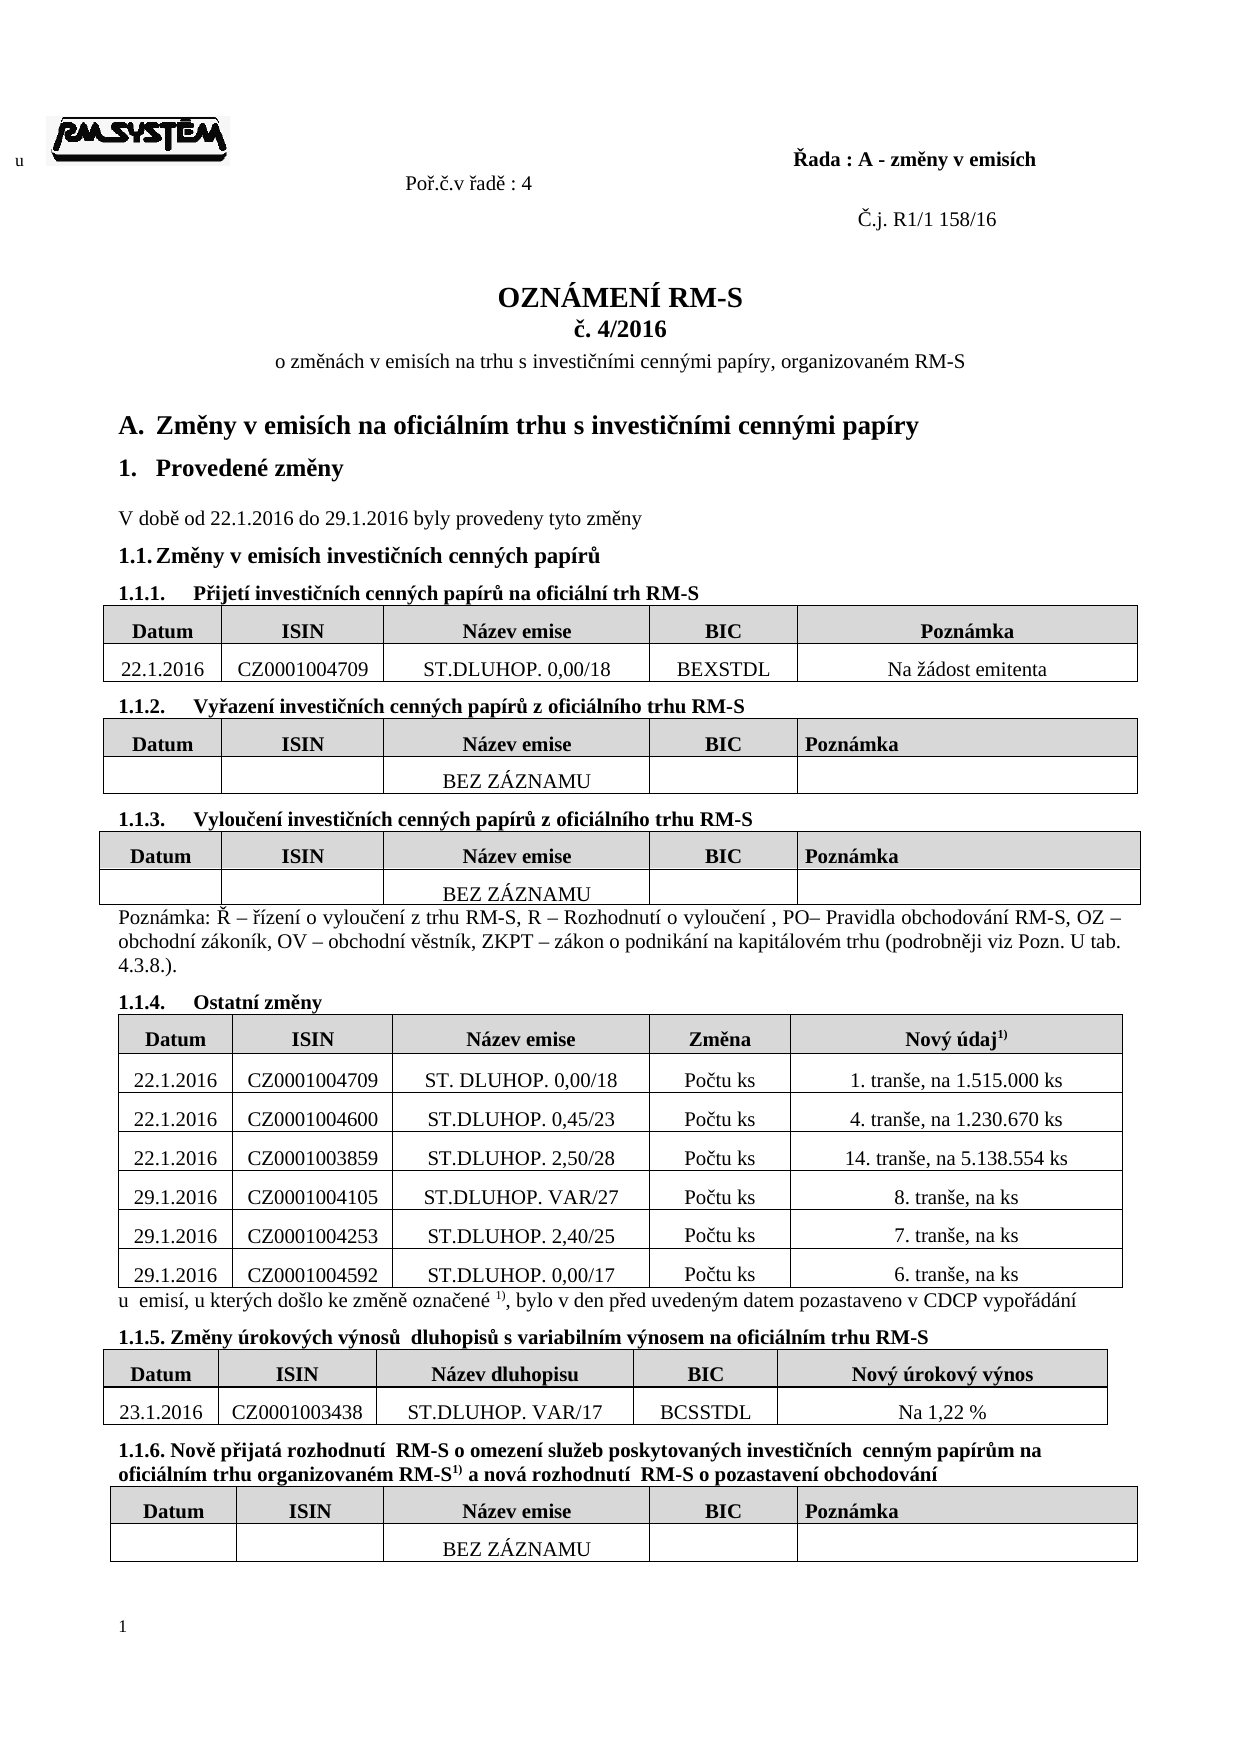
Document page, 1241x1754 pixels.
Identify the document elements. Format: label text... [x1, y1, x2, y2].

table_cell CZ0001004709 [233, 1054, 392, 1092]
text Poznámka: Ř – řízení o vyloučení z trhu RM-S, R – Rozhodnutí o vyloučení , PO– Pravidla obchodování RM-S, OZ – obchodní zákoník, OV – obchodní věstník, ZKPT – zákon o podnikání na kapitálovém trhu (podrobněji viz Pozn. U tab. 4.3.8.). [118, 905, 1122, 977]
subtitle Změny v emisích investičních cenných papírů [118, 542, 1122, 569]
table_header ISIN [222, 719, 383, 756]
table_header BIC [650, 832, 797, 868]
table_header ISIN [233, 1015, 392, 1053]
table_cell BEXSTDL [650, 644, 797, 681]
table_header Poznámka [798, 832, 1140, 868]
table_cell Na 1,22 % [778, 1388, 1107, 1424]
table_header ISIN [219, 1350, 376, 1386]
table_cell [100, 870, 221, 904]
table_header Datum [119, 1015, 232, 1053]
table_cell CZ0001003438 [219, 1388, 376, 1424]
table_cell ST. DLUHOP. 0,00/18 [393, 1054, 649, 1092]
table_header Název emise [384, 719, 649, 756]
table_header Poznámka [798, 1487, 1137, 1523]
subtitle Provedené změny [118, 453, 1122, 482]
table_cell 29.1.2016 [119, 1210, 232, 1248]
table_cell ST.DLUHOP. 0,00/17 [393, 1249, 649, 1287]
subtitle 1.1.5. Změny úrokových výnosů dluhopisů s variabilním výnosem na oficiálním trhu RM-S [118, 1325, 1122, 1349]
table_cell 4. tranše, na 1.230.670 ks [791, 1093, 1122, 1131]
table_cell [650, 870, 797, 904]
table_cell [650, 757, 797, 793]
table_cell [222, 870, 383, 904]
table_cell BEZ ZÁZNAMU [384, 757, 649, 793]
table_cell Počtu ks [650, 1093, 790, 1131]
table_cell CZ0001004709 [222, 644, 383, 681]
table_cell [798, 1524, 1137, 1561]
table_cell Počtu ks [650, 1171, 790, 1209]
table_header Změna [650, 1015, 790, 1053]
text V době od 22.1.2016 do 29.1.2016 byly provedeny tyto změny [118, 506, 1122, 530]
table_header Název emise [384, 1487, 649, 1523]
table_cell CZ0001004592 [233, 1249, 392, 1287]
table_cell CZ0001004600 [233, 1093, 392, 1131]
table_cell ST.DLUHOP. 0,00/18 [384, 644, 649, 681]
table_cell 29.1.2016 [119, 1171, 232, 1209]
table_header Nový úrokový výnos [778, 1350, 1107, 1386]
table_header Název dluhopisu [377, 1350, 633, 1386]
table_cell Počtu ks [650, 1132, 790, 1170]
table_header Datum [104, 606, 221, 643]
table_cell 6. tranše, na ks [791, 1249, 1122, 1287]
text Č.j. R1/1 158/16 [118, 207, 1122, 231]
table_cell Počtu ks [650, 1210, 790, 1248]
table_cell 1. tranše, na 1.515.000 ks [791, 1054, 1122, 1092]
table_header Název emise [384, 832, 649, 868]
table_cell CZ0001003859 [233, 1132, 392, 1170]
table_cell [222, 757, 383, 793]
text o změnách v emisích na trhu s investičními cennými papíry, organizovaném RM-S [118, 349, 1122, 397]
table_header Název emise [384, 606, 649, 643]
table_cell ST.DLUHOP. 0,45/23 [393, 1093, 649, 1131]
table_cell 8. tranše, na ks [791, 1171, 1122, 1209]
table_cell ST.DLUHOP. VAR/27 [393, 1171, 649, 1209]
table_cell 22.1.2016 [104, 644, 221, 681]
subtitle Vyloučení investičních cenných papírů z oficiálního trhu RM-S [118, 807, 1122, 831]
table_cell 23.1.2016 [104, 1388, 218, 1424]
table_cell [650, 1524, 797, 1561]
table_cell 14. tranše, na 5.138.554 ks [791, 1132, 1122, 1170]
table_header Datum [111, 1487, 236, 1523]
table_cell ST.DLUHOP. VAR/17 [377, 1388, 633, 1424]
subtitle Přijetí investičních cenných papírů na oficiální trh RM-S [118, 581, 1122, 605]
table_cell 22.1.2016 [119, 1054, 232, 1092]
subtitle OZNÁMENÍ RM-S [118, 280, 1122, 314]
text u emisí, u kterých došlo ke změně označené 1), bylo v den před uvedeným datem pozastaveno v CDCP vypořádání [118, 1288, 1122, 1312]
table_header BIC [650, 719, 797, 756]
table_cell 22.1.2016 [119, 1132, 232, 1170]
table_header BIC [650, 606, 797, 643]
table_cell [104, 757, 221, 793]
table_header ISIN [222, 832, 383, 868]
text u Řada : A - změny v emisích Poř.č.v řadě : 4 [15, 116, 1122, 194]
picture [45, 116, 231, 166]
table_header Název emise [393, 1015, 649, 1053]
table_cell [237, 1524, 383, 1561]
table_cell 22.1.2016 [119, 1093, 232, 1131]
table_cell [798, 757, 1137, 793]
table_header ISIN [237, 1487, 383, 1523]
table_cell [111, 1524, 236, 1561]
subtitle Změny v emisích na oficiálním trhu s investičními cennými papíry [118, 409, 1122, 441]
table_cell CZ0001004105 [233, 1171, 392, 1209]
subtitle Ostatní změny [118, 990, 1122, 1014]
table_cell 29.1.2016 [119, 1249, 232, 1287]
table_header ISIN [222, 606, 383, 643]
subtitle 1.1.6. Nově přijatá rozhodnutí RM-S o omezení služeb poskytovaných investičních cenným papírům na oficiálním trhu organizovaném RM-S1) a nová rozhodnutí RM-S o pozastavení obchodování [118, 1438, 1122, 1486]
table_cell 7. tranše, na ks [791, 1210, 1122, 1248]
table_header Poznámka [798, 719, 1137, 756]
table_header BIC [650, 1487, 797, 1523]
table_cell Počtu ks [650, 1249, 790, 1287]
table_cell BCSSTDL [634, 1388, 777, 1424]
table_header Nový údaj1) [791, 1015, 1122, 1053]
table_cell BEZ ZÁZNAMU [384, 1524, 649, 1561]
table_header Datum [100, 832, 221, 868]
table_header BIC [634, 1350, 777, 1386]
table_cell ST.DLUHOP. 2,50/28 [393, 1132, 649, 1170]
table_cell CZ0001004253 [233, 1210, 392, 1248]
table_cell Počtu ks [650, 1054, 790, 1092]
subtitle Vyřazení investičních cenných papírů z oficiálního trhu RM-S [118, 694, 1122, 718]
table_cell ST.DLUHOP. 2,40/25 [393, 1210, 649, 1248]
table_header Datum [104, 1350, 218, 1386]
table_cell BEZ ZÁZNAMU [384, 870, 649, 904]
subtitle č. 4/2016 [118, 314, 1122, 342]
table_cell Na žádost emitenta [798, 644, 1137, 681]
table_cell [798, 870, 1140, 904]
table_header Poznámka [798, 606, 1137, 643]
table_header Datum [104, 719, 221, 756]
